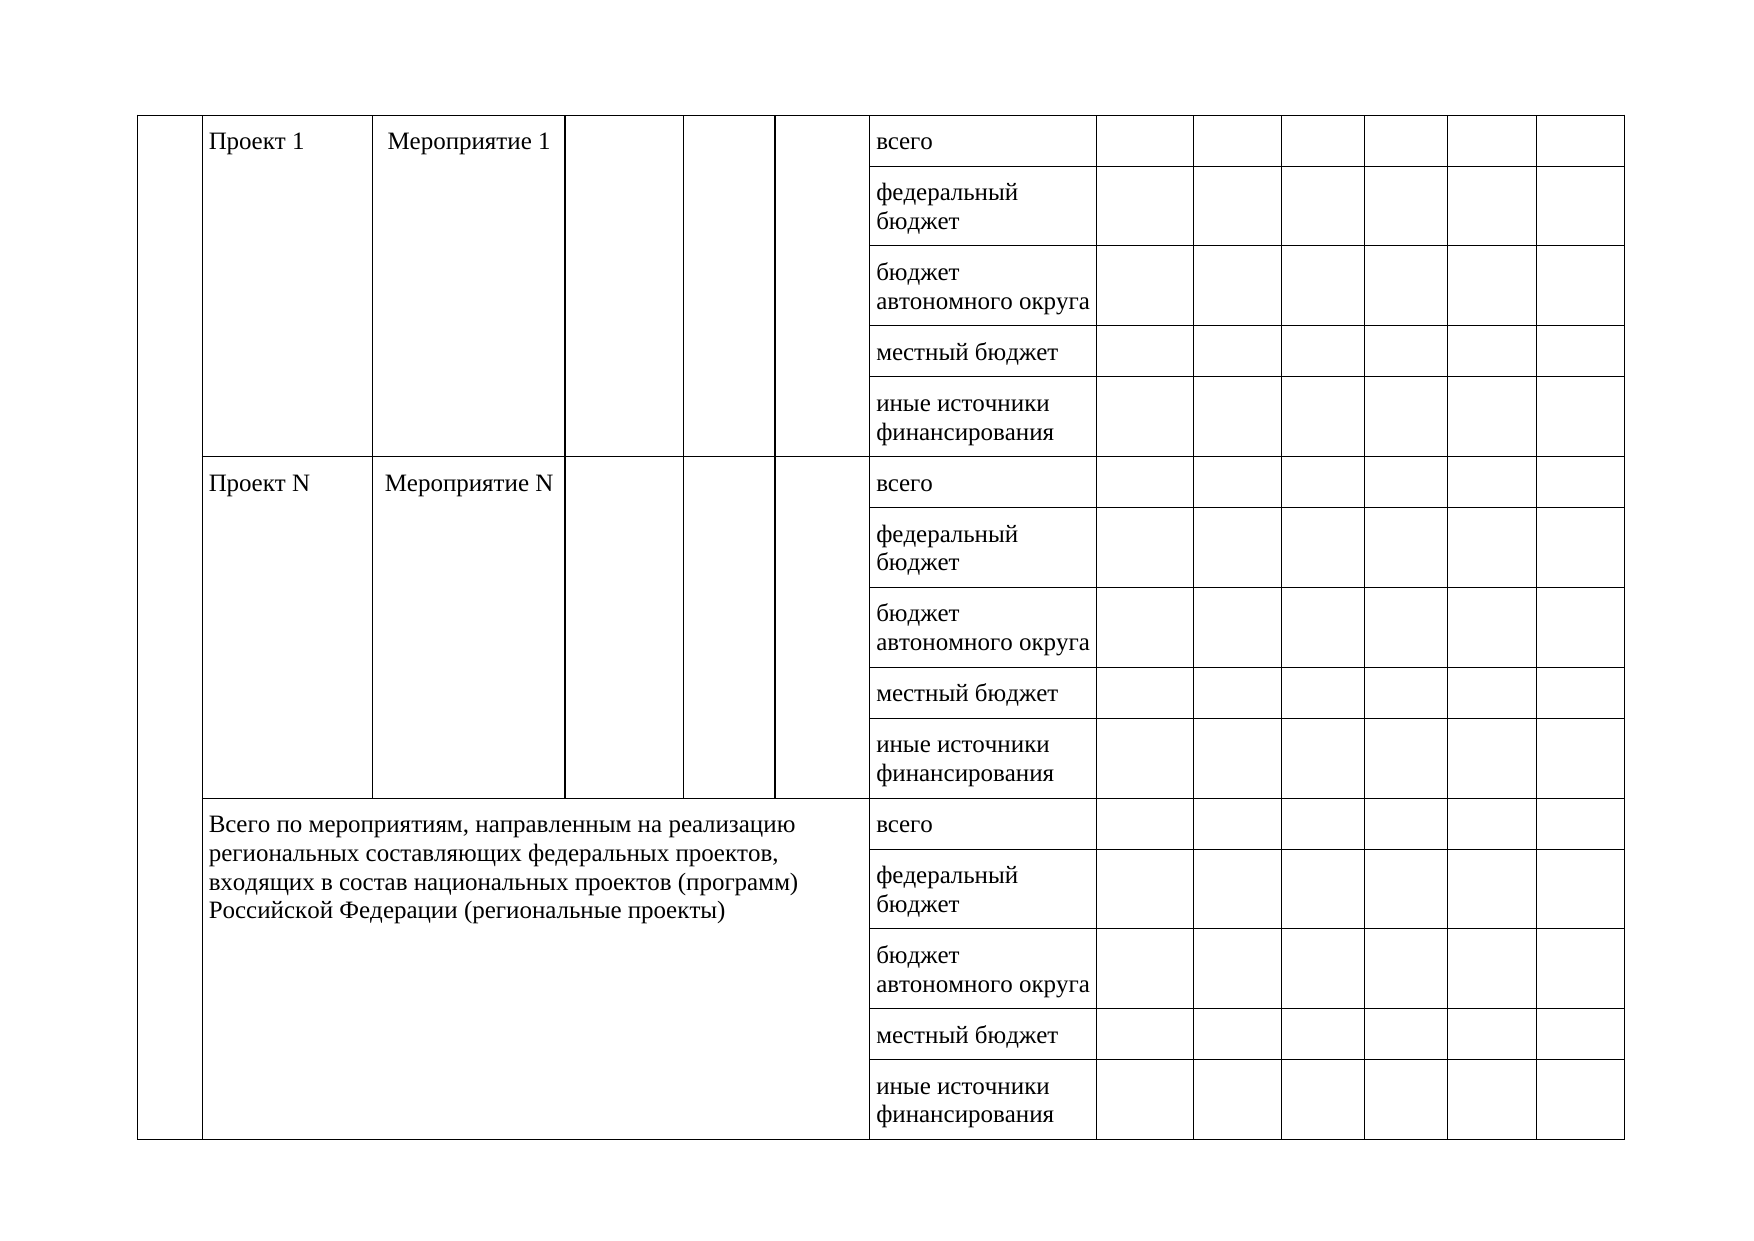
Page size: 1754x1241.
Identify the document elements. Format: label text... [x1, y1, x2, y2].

table_cell [1365, 457, 1447, 507]
table_cell [1448, 116, 1536, 166]
table_cell [1537, 508, 1624, 587]
table_cell [1537, 1060, 1624, 1139]
table_cell [1194, 1060, 1281, 1139]
table_cell [1282, 1060, 1364, 1139]
table_cell [1282, 668, 1364, 718]
table_cell [1365, 668, 1447, 718]
table_cell [1448, 167, 1536, 245]
table_cell [1097, 588, 1193, 667]
table_cell [1194, 799, 1281, 848]
table_cell [1365, 1009, 1447, 1059]
table_cell [1282, 326, 1364, 376]
table_cell [1537, 377, 1624, 456]
table_cell [1194, 719, 1281, 797]
table_cell [1194, 167, 1281, 245]
table_cell [1282, 799, 1364, 848]
table_cell [1448, 668, 1536, 718]
table_cell [1365, 929, 1447, 1008]
table_cell [1194, 850, 1281, 928]
table_cell [1365, 326, 1447, 376]
table_cell [1537, 799, 1624, 848]
table_cell Проект N [203, 457, 372, 797]
table_cell [1097, 1060, 1193, 1139]
table_cell [1097, 246, 1193, 325]
table_cell [1448, 1060, 1536, 1139]
table_cell [1537, 850, 1624, 928]
table_cell [1194, 377, 1281, 456]
table_cell [1282, 457, 1364, 507]
table_cell [1282, 850, 1364, 928]
table_cell [1282, 588, 1364, 667]
table_cell [1097, 116, 1193, 166]
table_cell [1097, 377, 1193, 456]
table_cell [1448, 377, 1536, 456]
table_cell Проект 1 [203, 116, 372, 456]
table_cell Мероприятие 1 [373, 116, 564, 456]
table_cell местный бюджет [870, 1009, 1096, 1059]
table_cell [776, 116, 869, 456]
table_cell [1537, 588, 1624, 667]
table_cell [1448, 457, 1536, 507]
table_cell всего [870, 116, 1096, 166]
table_cell иные источники финансирования [870, 1060, 1096, 1139]
table_cell [1282, 1009, 1364, 1059]
table_cell [1194, 668, 1281, 718]
table_cell [1097, 508, 1193, 587]
table_cell [1365, 508, 1447, 587]
table_cell всего [870, 457, 1096, 507]
table_cell [1194, 457, 1281, 507]
table_cell [1537, 246, 1624, 325]
table_cell Всего по мероприятиям, направленным на реализацию региональных составляющих федеральных проектов, входящих в состав национальных проектов (программ) Российской Федерации (региональные проекты) [203, 799, 869, 1139]
table_cell [1282, 377, 1364, 456]
table_cell [1097, 929, 1193, 1008]
table_cell [1365, 850, 1447, 928]
table_cell [566, 457, 683, 797]
table_cell бюджет автономного округа [870, 929, 1096, 1008]
table_cell [1194, 1009, 1281, 1059]
table_cell [1448, 850, 1536, 928]
table_cell местный бюджет [870, 668, 1096, 718]
table_cell бюджет автономного округа [870, 588, 1096, 667]
table_cell [1365, 246, 1447, 325]
table_cell [566, 116, 683, 456]
table_cell Мероприятие N [373, 457, 564, 797]
table_cell [1282, 167, 1364, 245]
table_cell [1537, 1009, 1624, 1059]
table_cell [1365, 799, 1447, 848]
table_cell [1097, 326, 1193, 376]
table_cell [684, 116, 774, 456]
table_cell [1097, 850, 1193, 928]
table_cell [1365, 116, 1447, 166]
table_cell [1097, 799, 1193, 848]
table_cell [1537, 167, 1624, 245]
table_cell [776, 457, 869, 797]
table_cell [1448, 588, 1536, 667]
table_cell [1097, 167, 1193, 245]
table_cell [1097, 1009, 1193, 1059]
table_cell [1537, 326, 1624, 376]
table_cell [1537, 116, 1624, 166]
table_cell [684, 457, 774, 797]
table_cell [1537, 929, 1624, 1008]
table_cell [1097, 668, 1193, 718]
table_cell [1282, 246, 1364, 325]
table_cell [1365, 719, 1447, 797]
table_cell [1537, 719, 1624, 797]
table_cell [1365, 377, 1447, 456]
table_cell [1282, 929, 1364, 1008]
table_cell [1194, 116, 1281, 166]
table_cell федеральный бюджет [870, 167, 1096, 245]
table_cell [1365, 588, 1447, 667]
table_cell [1194, 588, 1281, 667]
table_cell [1365, 167, 1447, 245]
table_cell [1194, 929, 1281, 1008]
table_cell [1448, 326, 1536, 376]
table_cell [1282, 116, 1364, 166]
table_cell иные источники финансирования [870, 377, 1096, 456]
table_cell [1448, 1009, 1536, 1059]
table_cell [1282, 719, 1364, 797]
table_cell [1194, 508, 1281, 587]
table_cell [1282, 508, 1364, 587]
table_cell [1194, 246, 1281, 325]
table_cell всего [870, 799, 1096, 848]
table_cell федеральный бюджет [870, 850, 1096, 928]
table_cell [1448, 799, 1536, 848]
table_cell федеральный бюджет [870, 508, 1096, 587]
table_cell местный бюджет [870, 326, 1096, 376]
table_cell [1537, 668, 1624, 718]
table_cell [1537, 457, 1624, 507]
table_cell [1448, 929, 1536, 1008]
table_cell бюджет автономного округа [870, 246, 1096, 325]
table_cell [1448, 508, 1536, 587]
table_cell [1365, 1060, 1447, 1139]
table_cell иные источники финансирования [870, 719, 1096, 797]
table_cell [1194, 326, 1281, 376]
table_cell [1097, 719, 1193, 797]
table_cell [1448, 719, 1536, 797]
table_cell [1448, 246, 1536, 325]
table_cell [1097, 457, 1193, 507]
